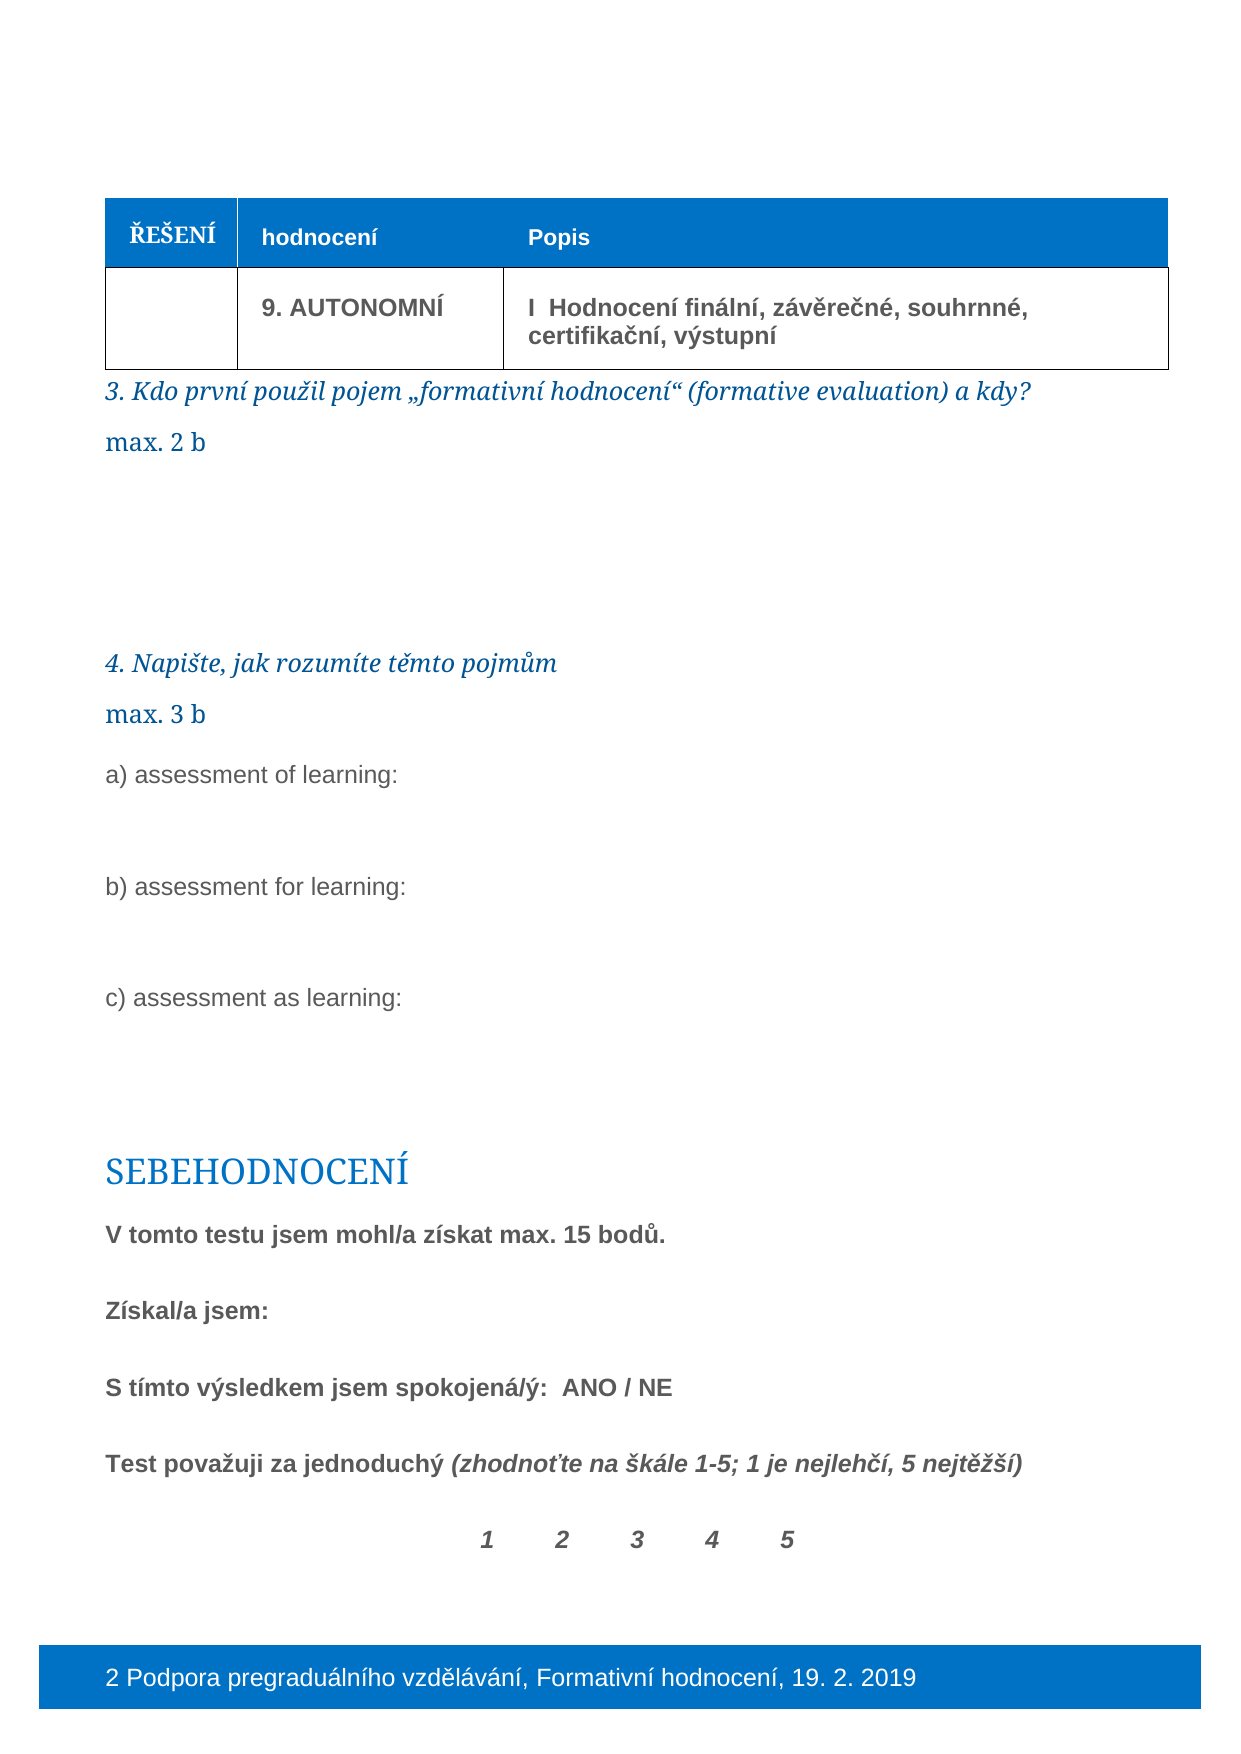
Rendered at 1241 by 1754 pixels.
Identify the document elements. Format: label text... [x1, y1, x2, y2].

subtitle SEBEHODNOCENÍ [105, 1146, 1135, 1195]
subtitle 4. Napište, jak rozumíte těmto pojmům max. 3 b [105, 646, 1135, 731]
text a) assessment of learning: [105, 760, 1135, 789]
text V tomto testu jsem mohl/a získat max. 15 bodů. [105, 1220, 1135, 1248]
text 1 2 3 4 5 [105, 1526, 1135, 1554]
table_header Popis [504, 198, 1168, 267]
text b) assessment for learning: [105, 872, 1135, 900]
table_cell I Hodnocení finální, závěrečné, souhrnné, certifikační, výstupní [504, 268, 1168, 369]
text Test považuji za jednoduchý (zhodnoťte na škále 1-5; 1 je nejlehčí, 5 nejtěžší) [105, 1449, 1135, 1478]
subtitle 3. Kdo první použil pojem „formativní hodnocení“ (formative evaluation) a kdy? max. 2 b [105, 374, 1135, 459]
table_header ŘEŠENÍ [105, 198, 237, 267]
table_cell 9. AUTONOMNÍ [238, 268, 503, 369]
text S tímto výsledkem jsem spokojená/ý: ANO / NE [105, 1373, 1135, 1401]
text Získal/a jsem: [105, 1296, 1135, 1325]
table_header hodnocení [238, 198, 504, 267]
table_cell [106, 268, 237, 369]
text c) assessment as learning: [105, 983, 1135, 1012]
